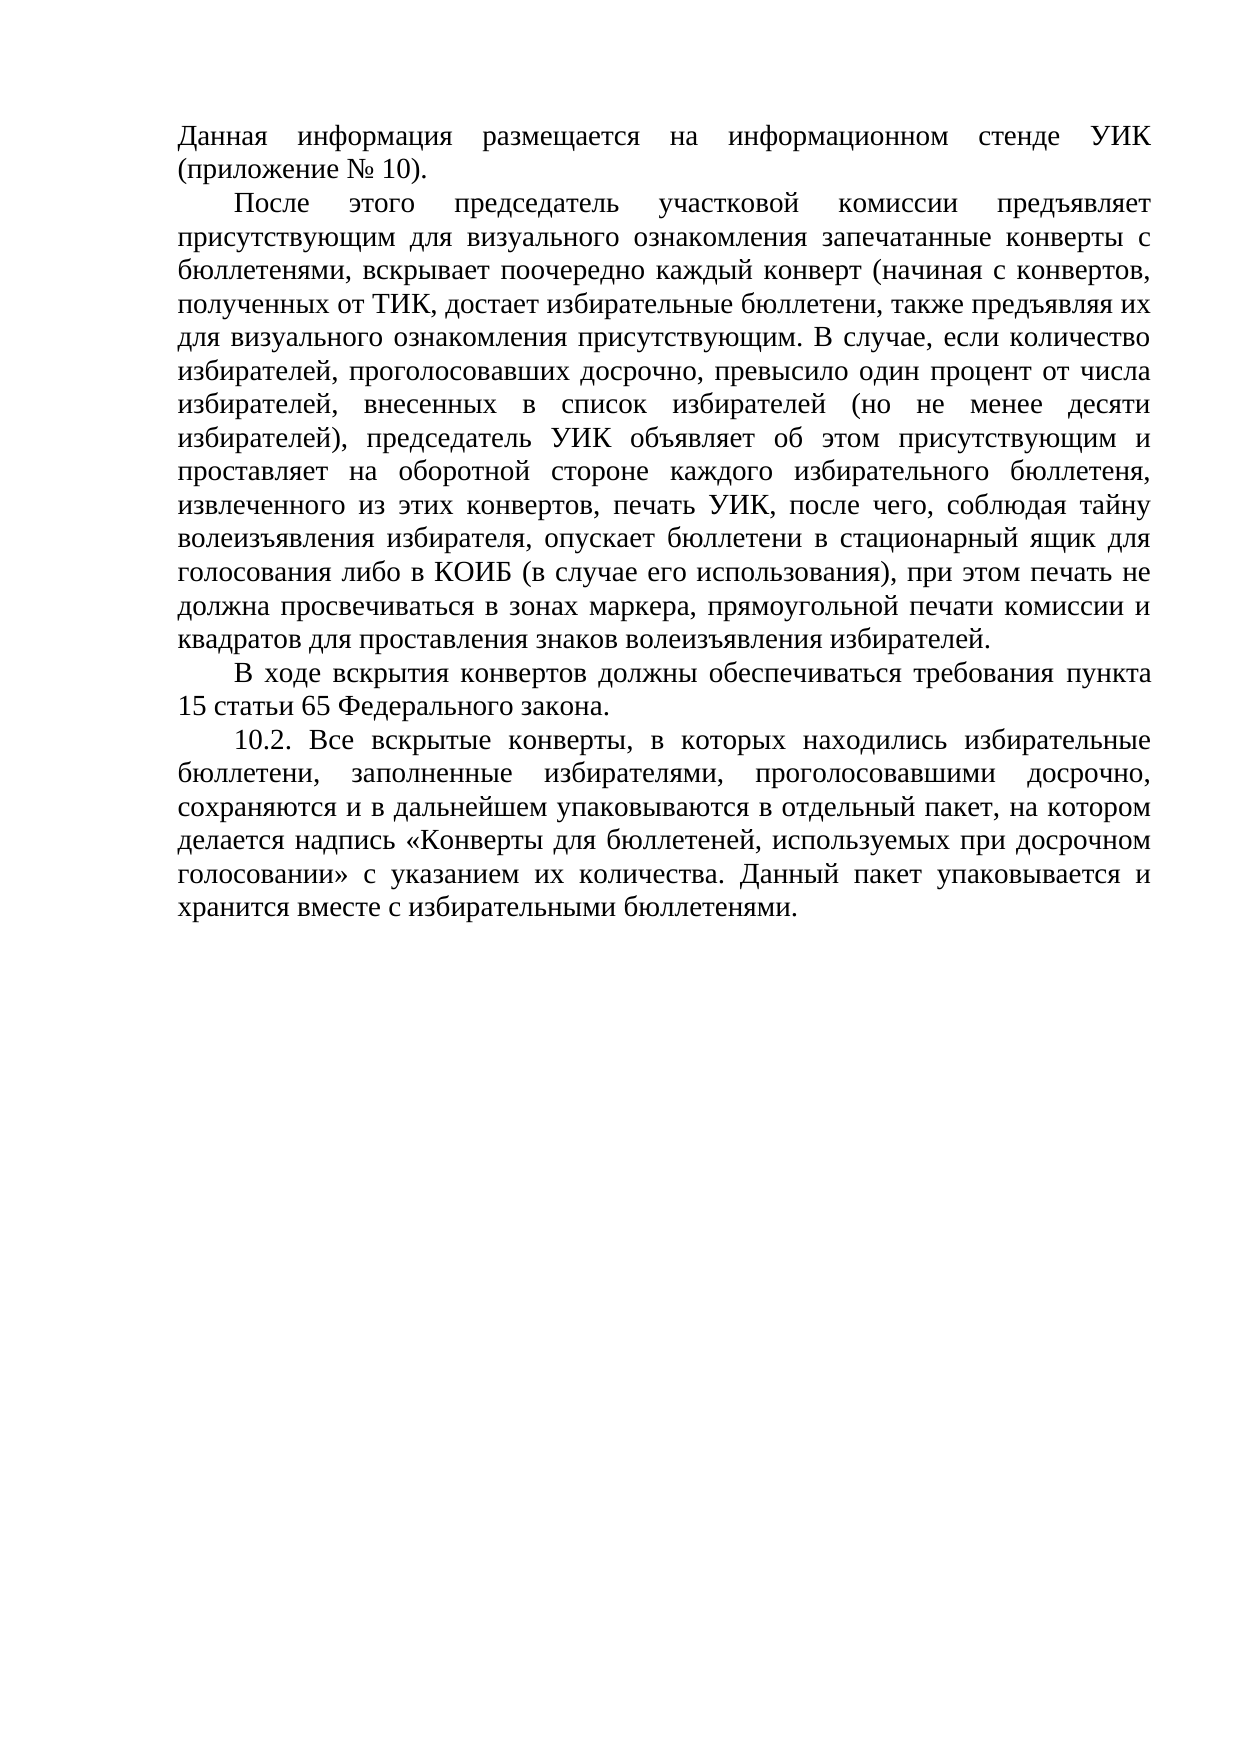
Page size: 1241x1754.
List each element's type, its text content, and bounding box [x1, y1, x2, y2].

text 10.2. Все вскрытые конверты, в которых находились избирательные бюллетени, заполненные избирателями, проголосовавшими досрочно, сохраняются и в дальнейшем упаковываются в отдельный пакет, на котором делается надпись «Конверты для бюллетеней, используемых при досрочном голосовании» с указанием их количества. Данный пакет упаковывается и хранится вместе с избирательными бюллетенями. [177, 722, 1152, 923]
text После этого председатель участковой комиссии предъявляет присутствующим для визуального ознакомления запечатанные конверты с бюллетенями, вскрывает поочередно каждый конверт (начиная с конвертов, полученных от ТИК, достает избирательные бюллетени, также предъявляя их для визуального ознакомления присутствующим. В случае, если количество избирателей, проголосовавших досрочно, превысило один процент от числа избирателей, внесенных в список избирателей (но не менее десяти избирателей), председатель УИК объявляет об этом присутствующим и проставляет на оборотной стороне каждого избирательного бюллетеня, извлеченного из этих конвертов, печать УИК, после чего, соблюдая тайну волеизъявления избирателя, опускает бюллетени в стационарный ящик для голосования либо в КОИБ (в случае его использования), при этом печать не должна просвечиваться в зонах маркера, прямоугольной печати комиссии и квадратов для проставления знаков волеизъявления избирателей. [177, 185, 1152, 655]
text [177, 118, 1152, 185]
text В ходе вскрытия конвертов должны обеспечиваться требования пункта 15 статьи 65 Федерального закона. [177, 655, 1152, 722]
